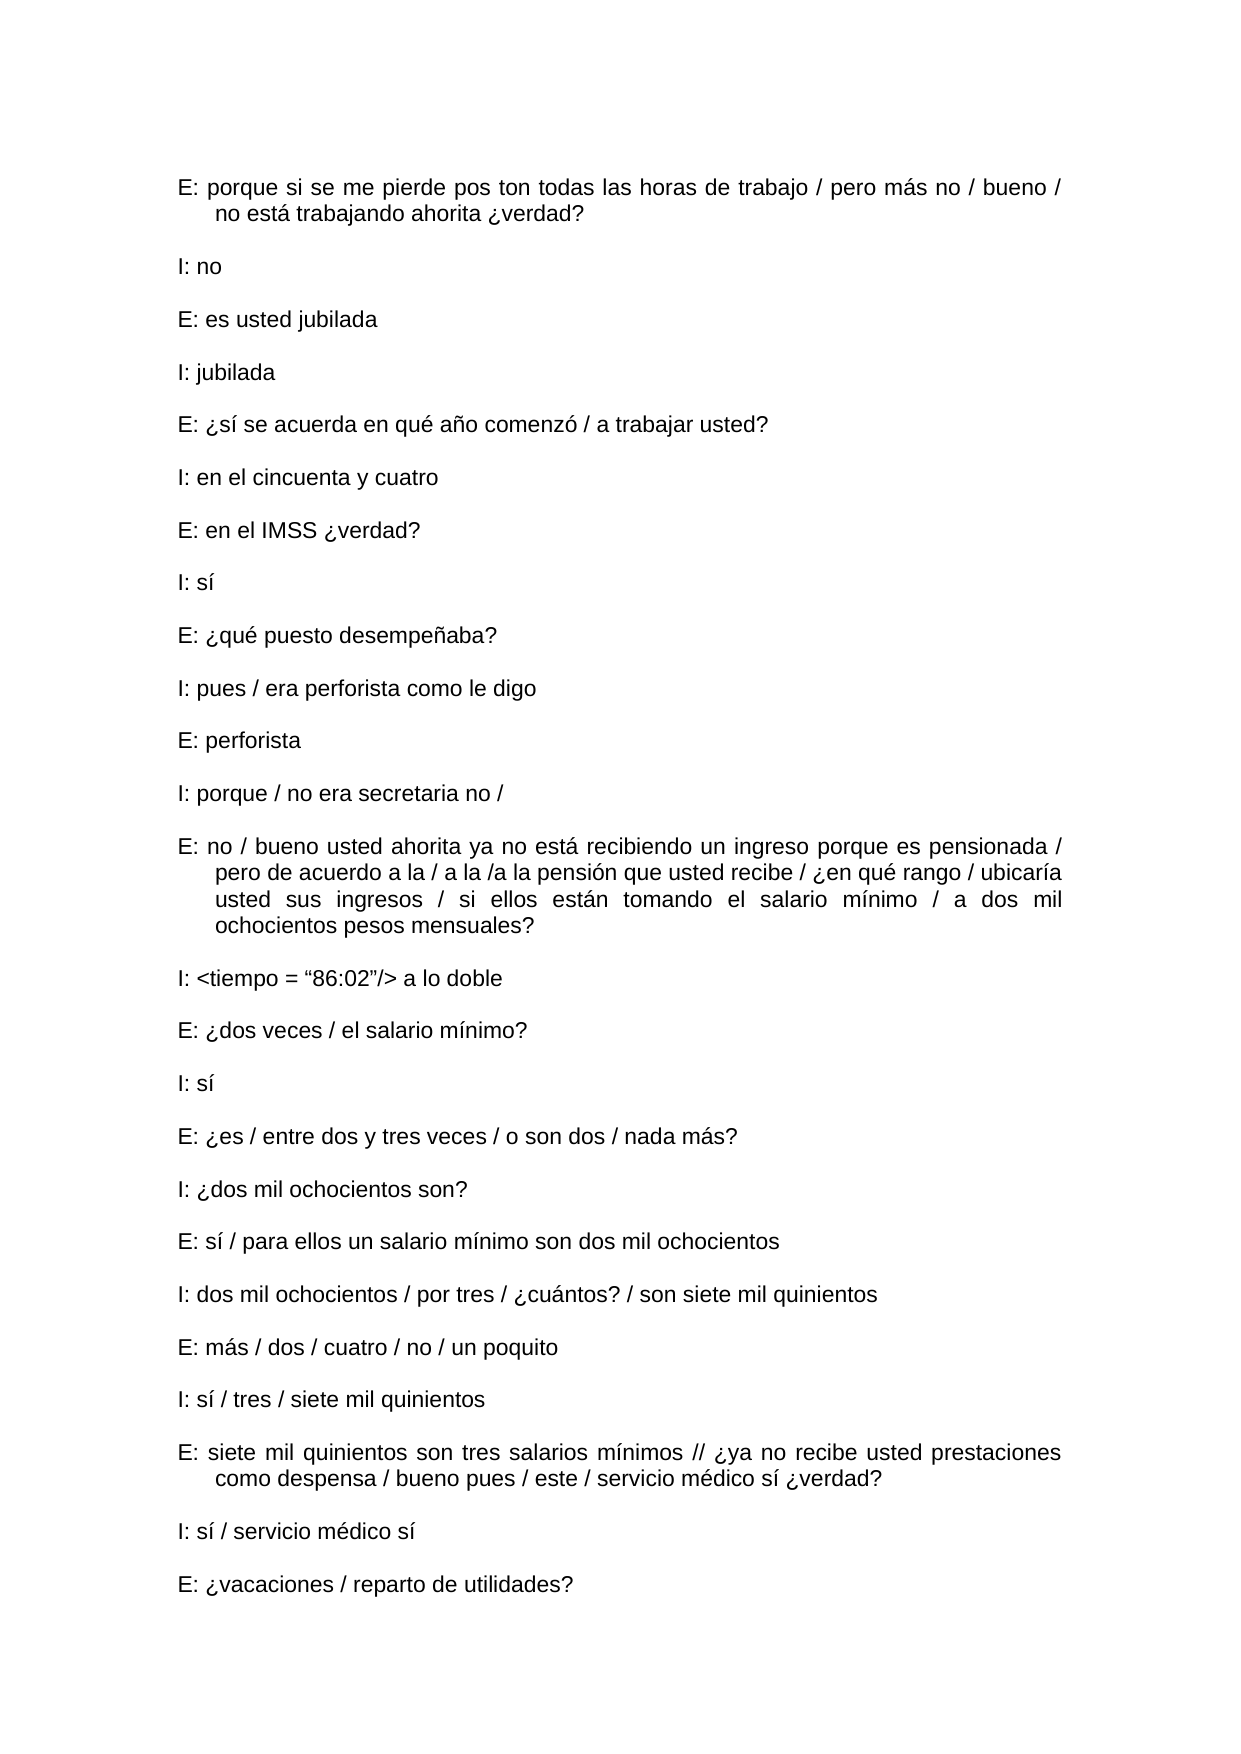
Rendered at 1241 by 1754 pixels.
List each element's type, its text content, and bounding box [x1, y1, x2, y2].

text I: jubilada [177, 358, 1063, 385]
text I: porque / no era secretaria no / [177, 780, 1063, 807]
text E: ¿es / entre dos y tres veces / o son dos / nada más? [177, 1123, 1063, 1149]
text I: dos mil ochocientos / por tres / ¿cuántos? / son siete mil quinientos [177, 1281, 1063, 1307]
text E: ¿dos veces / el salario mínimo? [177, 1017, 1063, 1044]
text E: ¿vacaciones / reparto de utilidades? [177, 1571, 1063, 1597]
text I: no [177, 253, 1063, 279]
text E: ¿sí se acuerda en qué año comenzó / a trabajar usted? [177, 411, 1063, 438]
text I: pues / era perforista como le digo [177, 675, 1063, 701]
text E: sí / para ellos un salario mínimo son dos mil ochocientos [177, 1228, 1063, 1254]
text E: siete mil quinientos son tres salarios mínimos // ¿ya no recibe usted prestaciones como despensa / bueno pues / este / servicio médico sí ¿verdad? [177, 1439, 1063, 1492]
text I: sí / tres / siete mil quinientos [177, 1386, 1063, 1413]
text E: ¿qué puesto desempeñaba? [177, 622, 1063, 648]
text I: en el cincuenta y cuatro [177, 464, 1063, 490]
text I: sí [177, 569, 1063, 596]
text E: no / bueno usted ahorita ya no está recibiendo un ingreso porque es pensionada / pero de acuerdo a la / a la /a la pensión que usted recibe / ¿en qué rango / ubicaría usted sus ingresos / si ellos están tomando el salario mínimo / a dos mil ochocientos pesos mensuales? [177, 833, 1063, 938]
text I: sí [177, 1070, 1063, 1096]
text I: ¿dos mil ochocientos son? [177, 1176, 1063, 1202]
text E: perforista [177, 727, 1063, 754]
text E: en el IMSS ¿verdad? [177, 517, 1063, 543]
text E: porque si se me pierde pos ton todas las horas de trabajo / pero más no / bueno / no está trabajando ahorita ¿verdad? [177, 174, 1063, 227]
text E: más / dos / cuatro / no / un poquito [177, 1334, 1063, 1360]
text I: sí / servicio médico sí [177, 1518, 1063, 1544]
text E: es usted jubilada [177, 306, 1063, 332]
text I: <tiempo = “86:02”/> a lo doble [177, 965, 1063, 991]
